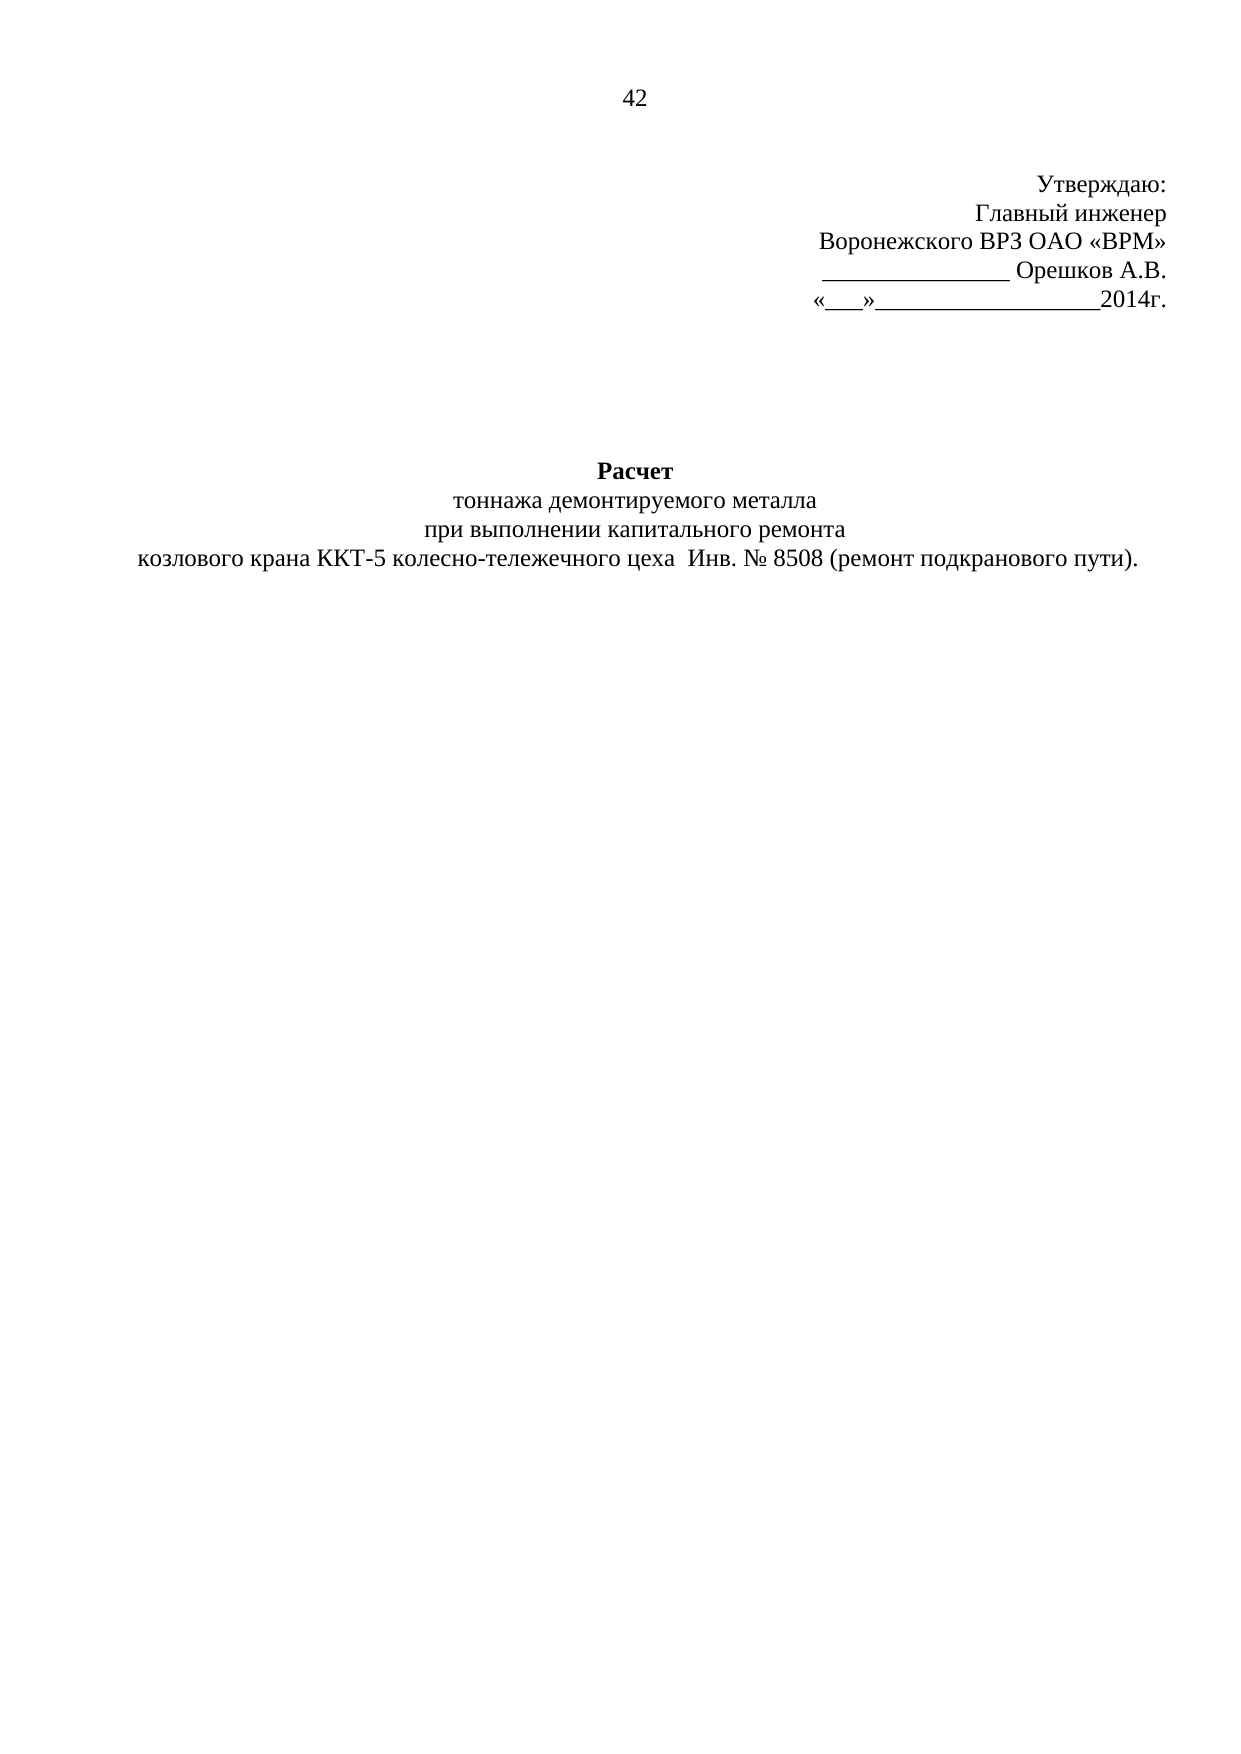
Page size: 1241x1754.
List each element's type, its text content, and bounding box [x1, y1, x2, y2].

text Воронежского ВРЗ ОАО «ВРМ» [103, 226, 1167, 255]
text _______________ Орешков А.В. [103, 255, 1167, 284]
text Утверждаю: [103, 169, 1167, 198]
text тоннажа демонтируемого металла [103, 485, 1167, 514]
text «___»__________________2014г. [103, 284, 1167, 313]
text Главный инженер [103, 198, 1167, 226]
text Расчет [103, 456, 1167, 485]
text козлового крана ККТ-5 колесно-тележечного цеха Инв. № 8508 (ремонт подкранового пути). [103, 543, 1167, 571]
text при выполнении капитального ремонта [103, 514, 1167, 543]
